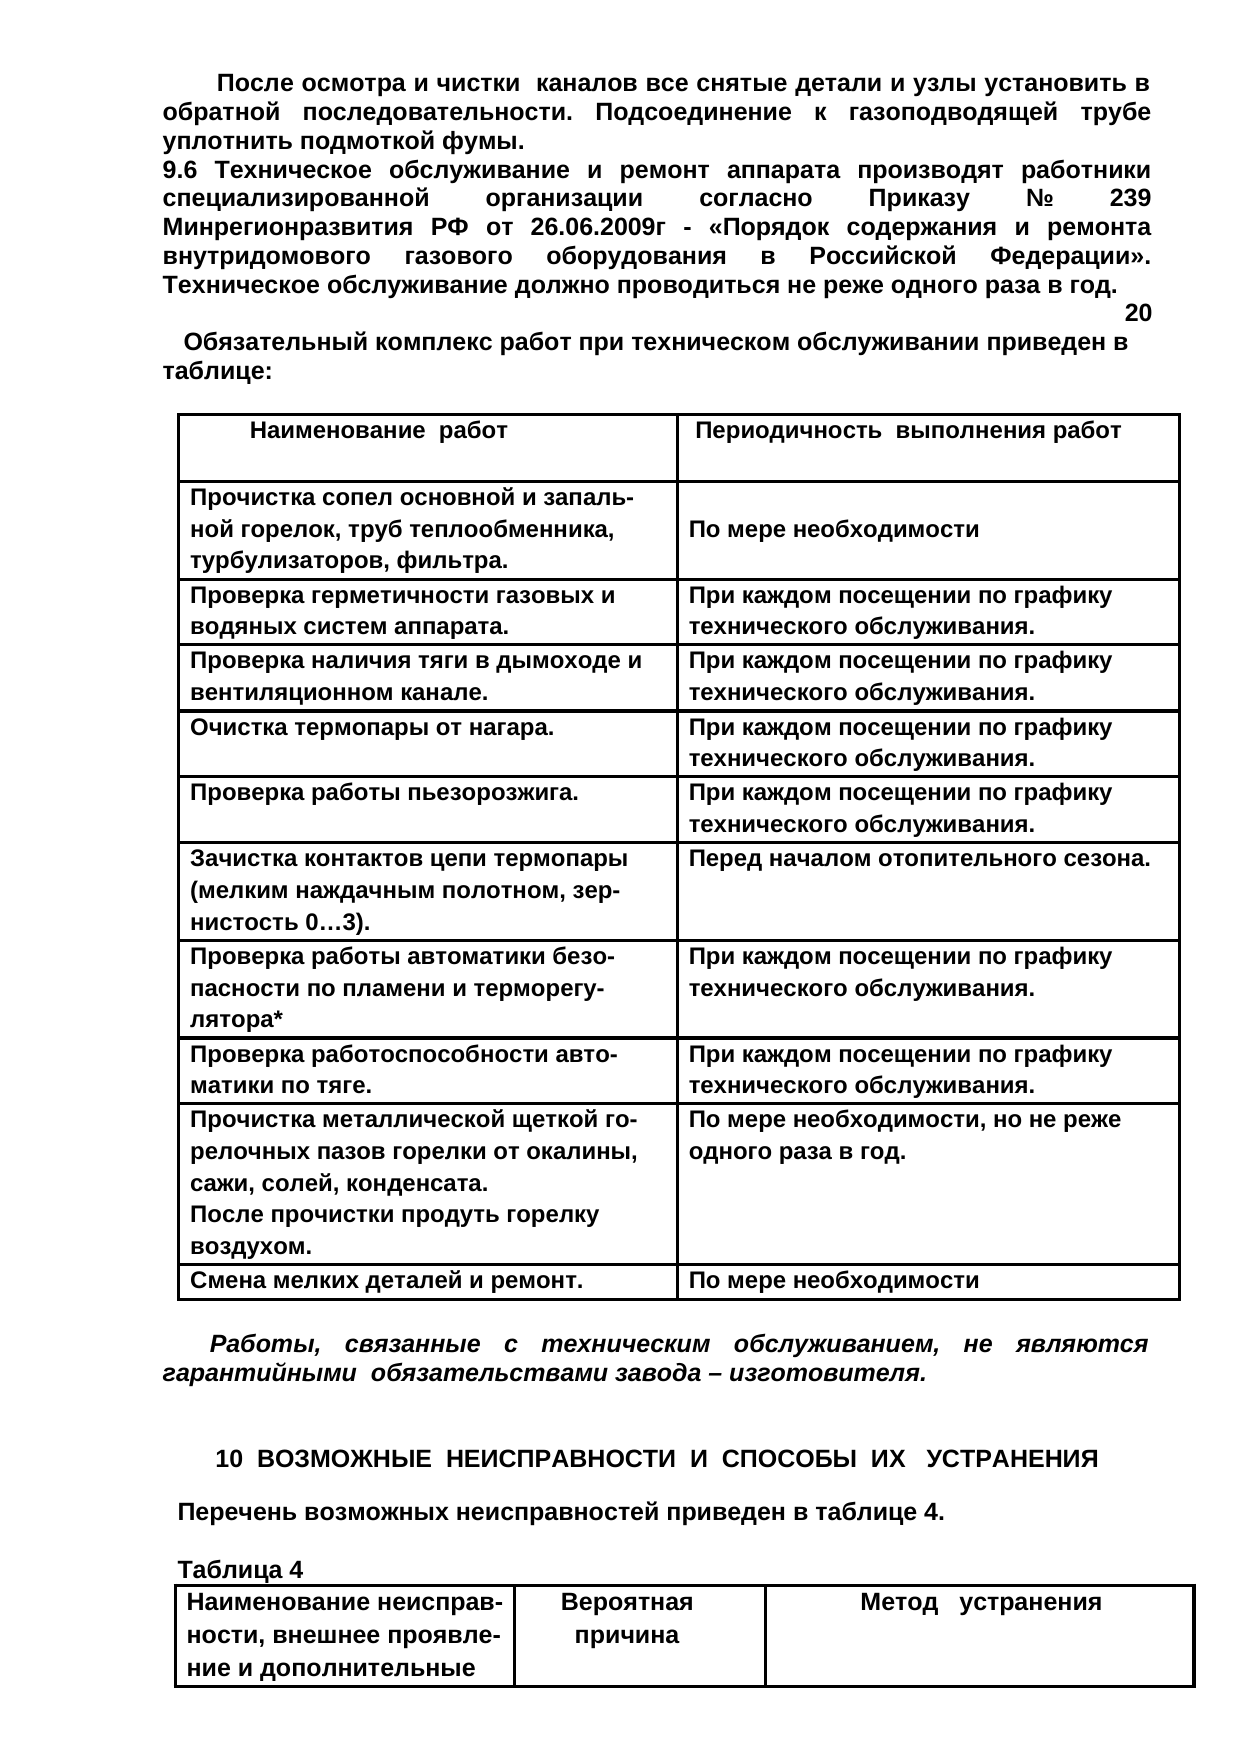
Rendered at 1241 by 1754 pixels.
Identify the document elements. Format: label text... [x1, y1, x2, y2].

text 20 [162, 298, 1152, 327]
text 9.6 Техническое обслуживание и ремонт аппарата производят работники специализированной организации согласно Приказу № 239 Минрегионразвития РФ от 26.06.2009г - «Порядок содержания и ремонта внутридомового газового оборудования в Российской Федерации». Техническое обслуживание должно проводиться не реже одного раза в год. [162, 154, 1152, 298]
text После осмотра и чистки каналов все снятые детали и узлы установить в обратной последовательности. Подсоединение к газоподводящей трубе уплотнить подмоткой фумы. [162, 68, 1152, 154]
table_cell По мере необходимости [679, 483, 1178, 577]
text Обязательный комплекс работ при техническом обслуживании приведен в таблице: [162, 327, 1152, 384]
table_cell Прочистка сопел основной и запаль- ной горелок, труб теплообменника, турбулизаторов, фильтра. [180, 483, 676, 577]
table_header Метод устранения [767, 1587, 1192, 1685]
table_header Вероятная причина [516, 1587, 764, 1685]
table_cell Проверка работы автоматики безо- пасности по пламени и терморегу- лятора* [180, 942, 676, 1036]
table_cell Проверка работы пьезорозжига. [180, 778, 676, 841]
table_cell Зачистка контактов цепи термопары (мелким наждачным полотном, зер- нистость 0…3). [180, 844, 676, 939]
text Таблица 4 [177, 1555, 1181, 1583]
table_cell При каждом посещении по графику технического обслуживания. [679, 942, 1178, 1036]
table_cell При каждом посещении по графику технического обслуживания. [679, 646, 1178, 709]
table_cell Проверка герметичности газовых и водяных систем аппарата. [180, 581, 676, 643]
table_header Наименование работ [180, 416, 676, 480]
table_cell При каждом посещении по графику технического обслуживания. [679, 1040, 1178, 1102]
table_cell При каждом посещении по графику технического обслуживания. [679, 581, 1178, 643]
text 10 ВОЗМОЖНЫЕ НЕИСПРАВНОСТИ И СПОСОБЫ ИХ УСТРАНЕНИЯ [162, 1444, 1152, 1473]
text Работы, связанные с техническим обслуживанием, не являются гарантийными обязательствами завода – изготовителя. [162, 1329, 1152, 1387]
table_cell При каждом посещении по графику технического обслуживания. [679, 778, 1178, 841]
table_cell Очистка термопары от нагара. [180, 713, 676, 775]
table_cell При каждом посещении по графику технического обслуживания. [679, 713, 1178, 775]
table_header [177, 1587, 513, 1685]
text Перечень возможных неисправностей приведен в таблице 4. [177, 1497, 1240, 1526]
table_header Периодичность выполнения работ [679, 416, 1178, 480]
table_cell Смена мелких деталей и ремонт. [180, 1266, 676, 1297]
table_cell Проверка наличия тяги в дымоходе и вентиляционном канале. [180, 646, 676, 709]
table_cell Перед началом отопительного сезона. [679, 844, 1178, 939]
table_cell Прочистка металлической щеткой го- релочных пазов горелки от окалины, сажи, солей, конденсата. После прочистки продуть горелку воздухом. [180, 1105, 676, 1263]
table_cell По мере необходимости, но не реже одного раза в год. [679, 1105, 1178, 1263]
table_cell По мере необходимости [679, 1266, 1178, 1297]
table_cell Проверка работоспособности авто- матики по тяге. [180, 1040, 676, 1102]
